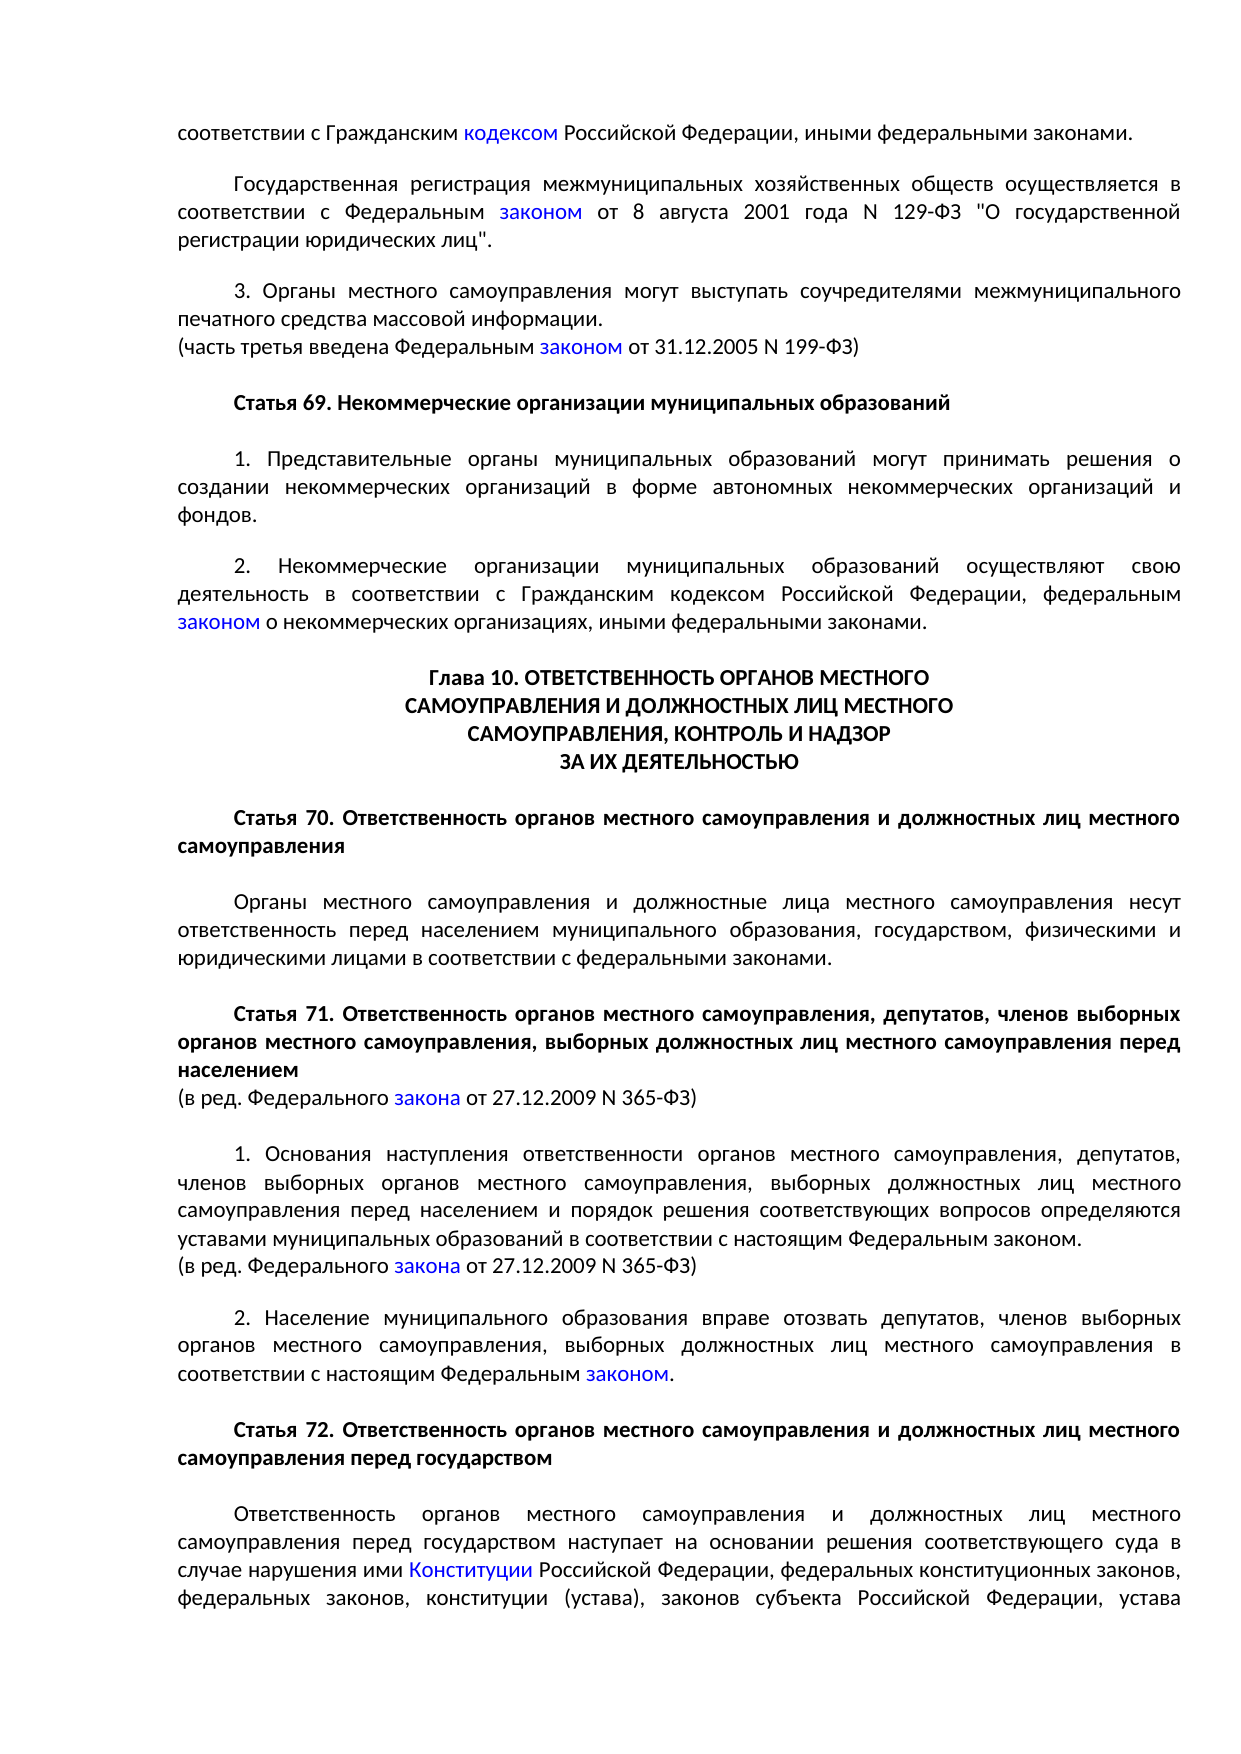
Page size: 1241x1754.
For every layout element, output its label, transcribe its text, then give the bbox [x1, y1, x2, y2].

text 3. Органы местного самоуправления могут выступать соучредителями межмуниципального печатного средства массовой информации. [177, 276, 1181, 332]
text 2. Население муниципального образования вправе отозвать депутатов, членов выборных органов местного самоуправления, выборных должностных лиц местного самоуправления в соответствии с настоящим Федеральным законом. [177, 1303, 1181, 1387]
text (в ред. Федерального закона от 27.12.2009 N 365-ФЗ) [177, 1083, 1181, 1112]
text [177, 1499, 1181, 1611]
title Статья 70. Ответственность органов местного самоуправления и должностных лиц местного самоуправления [177, 803, 1181, 859]
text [177, 118, 1181, 146]
text 1. Представительные органы муниципальных образований могут принимать решения о создании некоммерческих организаций в форме автономных некоммерческих организаций и фондов. [177, 444, 1181, 528]
text (часть третья введена Федеральным законом от 31.12.2005 N 199-ФЗ) [177, 332, 1181, 360]
title Статья 72. Ответственность органов местного самоуправления и должностных лиц местного самоуправления перед государством [177, 1415, 1181, 1471]
title Статья 71. Ответственность органов местного самоуправления, депутатов, членов выборных органов местного самоуправления, выборных должностных лиц местного самоуправления перед населением [177, 999, 1181, 1083]
title САМОУПРАВЛЕНИЯ, КОНТРОЛЬ И НАДЗОР [177, 719, 1181, 747]
text 2. Некоммерческие организации муниципальных образований осуществляют свою деятельность в соответствии с Гражданским кодексом Российской Федерации, федеральным законом о некоммерческих организациях, иными федеральными законами. [177, 551, 1181, 635]
title Глава 10. ОТВЕТСТВЕННОСТЬ ОРГАНОВ МЕСТНОГО [177, 663, 1181, 691]
text 1. Основания наступления ответственности органов местного самоуправления, депутатов, членов выборных органов местного самоуправления, выборных должностных лиц местного самоуправления перед населением и порядок решения соответствующих вопросов определяются уставами муниципальных образований в соответствии с настоящим Федеральным законом. [177, 1139, 1181, 1252]
title ЗА ИХ ДЕЯТЕЛЬНОСТЬЮ [177, 747, 1181, 775]
text Органы местного самоуправления и должностные лица местного самоуправления несут ответственность перед населением муниципального образования, государством, физическими и юридическими лицами в соответствии с федеральными законами. [177, 887, 1181, 971]
title САМОУПРАВЛЕНИЯ И ДОЛЖНОСТНЫХ ЛИЦ МЕСТНОГО [177, 691, 1181, 719]
text Государственная регистрация межмуниципальных хозяйственных обществ осуществляется в соответствии с Федеральным законом от 8 августа 2001 года N 129-ФЗ "О государственной регистрации юридических лиц". [177, 169, 1181, 253]
title Статья 69. Некоммерческие организации муниципальных образований [177, 388, 1181, 416]
text (в ред. Федерального закона от 27.12.2009 N 365-ФЗ) [177, 1252, 1181, 1280]
